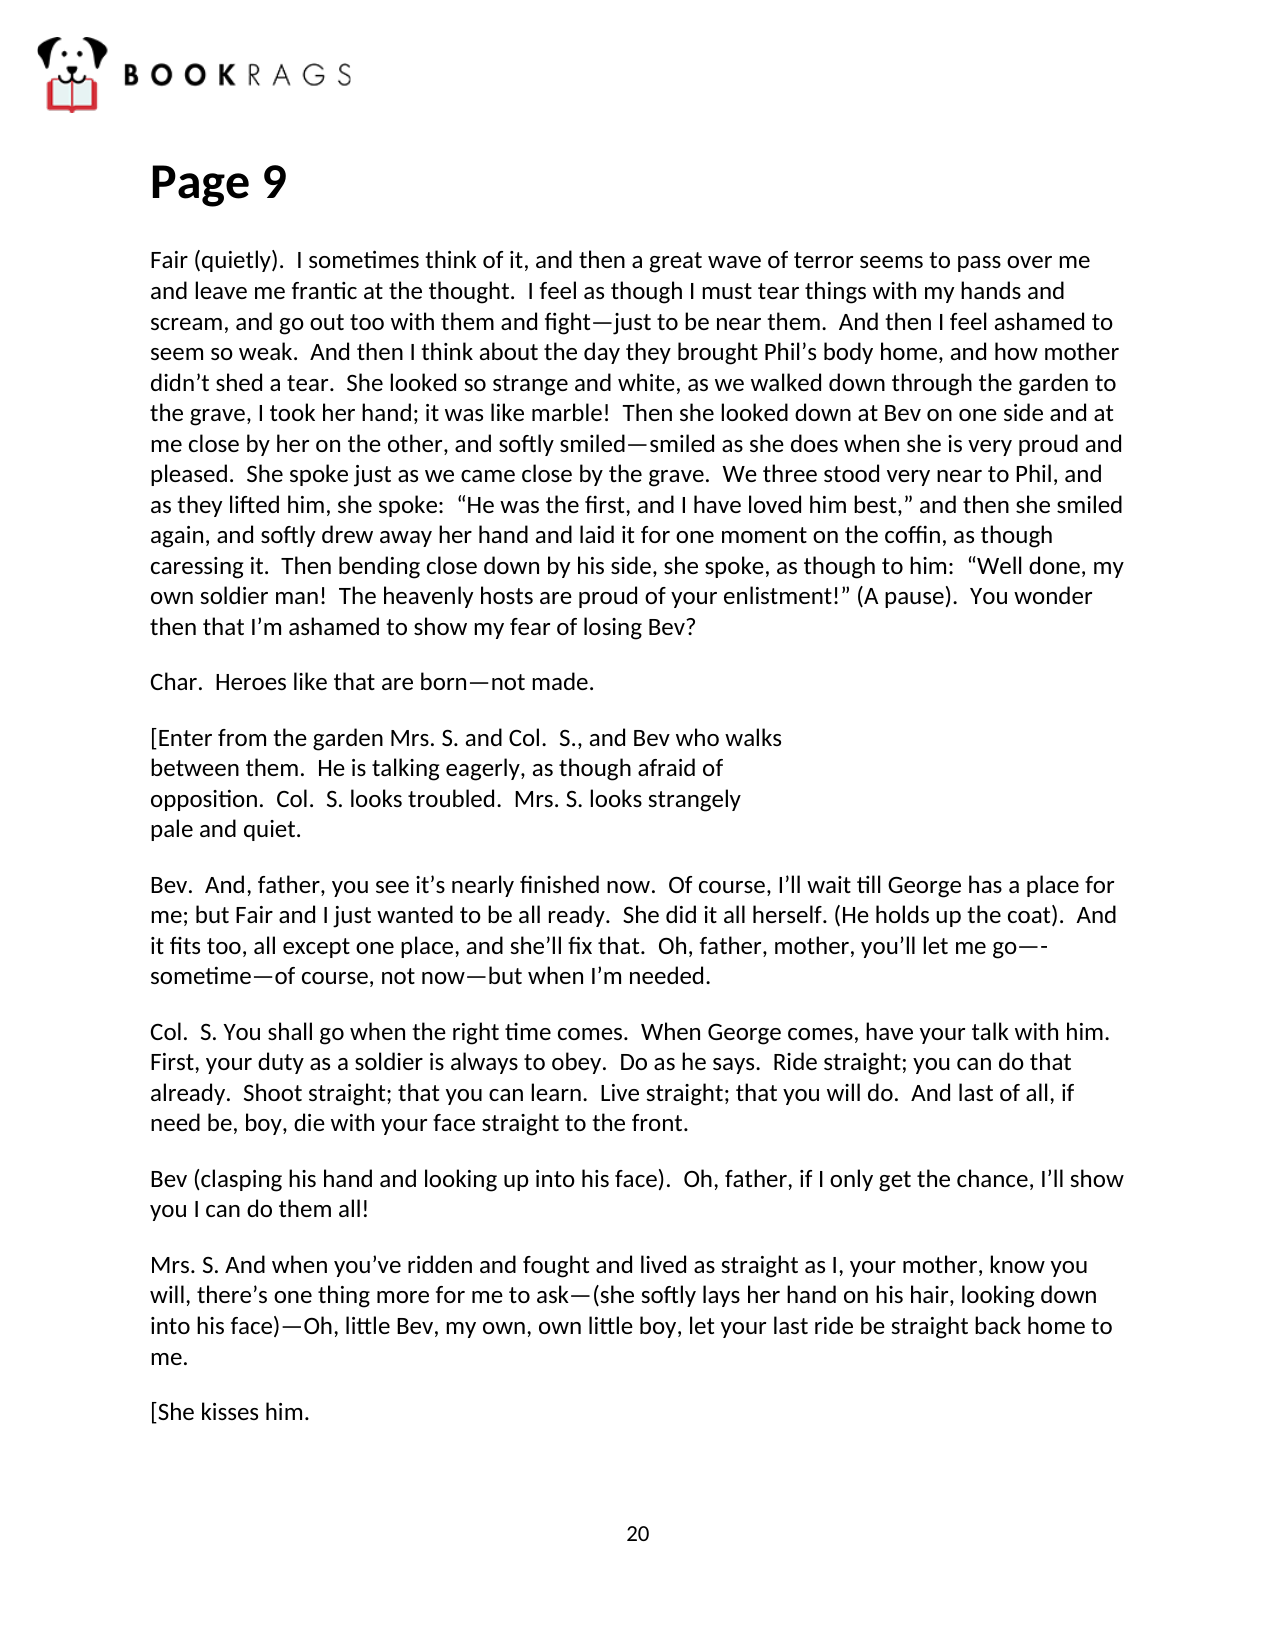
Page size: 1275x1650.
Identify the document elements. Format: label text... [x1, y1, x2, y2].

text Col. S. You shall go when the right time comes. When George comes, have your talk with him. First, your duty as a soldier is always to obey. Do as he says. Ride straight; you can do that already. Shoot straight; that you can learn. Live straight; that you will do. And last of all, if need be, boy, die with your face straight to the front. [150, 1016, 1125, 1138]
text Fair (quietly). I sometimes think of it, and then a great wave of terror seems to pass over me and leave me frantic at the thought. I feel as though I must tear things with my hands and scream, and go out too with them and fight—­just to be near them. And then I feel ashamed to seem so weak. And then I think about the day they brought Phil’s body home, and how mother didn’t shed a tear. She looked so strange and white, as we walked down through the garden to the grave, I took her hand; it was like marble! Then she looked down at Bev on one side and at me close by her on the other, and softly smiled—­smiled as she does when she is very proud and pleased. She spoke just as we came close by the grave. We three stood very near to Phil, and as they lifted him, she spoke: “He was the first, and I have loved him best,” and then she smiled again, and softly drew away her hand and laid it for one moment on the coffin, as though caressing it. Then bending close down by his side, she spoke, as though to him: “Well done, my own soldier man! The heavenly hosts are proud of your enlistment!” (A pause). You wonder then that I’m ashamed to show my fear of losing Bev? [150, 244, 1125, 641]
text [Enter from the garden Mrs. S. and Col. S., and Bev who walks between them. He is talking eagerly, as though afraid of opposition. Col. S. looks troubled. Mrs. S. looks strangely pale and quiet. [150, 722, 1125, 844]
text Char. Heroes like that are born—­not made. [150, 666, 1125, 697]
picture [37, 37, 351, 113]
text Bev (clasping his hand and looking up into his face). Oh, father, if I only get the chance, I’ll show you I can do them all! [150, 1163, 1125, 1224]
text [She kisses him. [150, 1396, 1125, 1427]
text Bev. And, father, you see it’s nearly finished now. Of course, I’ll wait till George has a place for me; but Fair and I just wanted to be all ready. She did it all herself. (He holds up the coat). And it fits too, all except one place, and she’ll fix that. Oh, father, mother, you’ll let me go—­sometime—­of course, not now—­but when I’m needed. [150, 869, 1125, 991]
text Mrs. S. And when you’ve ridden and fought and lived as straight as I, your mother, know you will, there’s one thing more for me to ask—­(she softly lays her hand on his hair, looking down into his face)—­Oh, little Bev, my own, own little boy, let your last ride be straight back home to me. [150, 1249, 1125, 1371]
text Page 9 [150, 150, 1125, 211]
